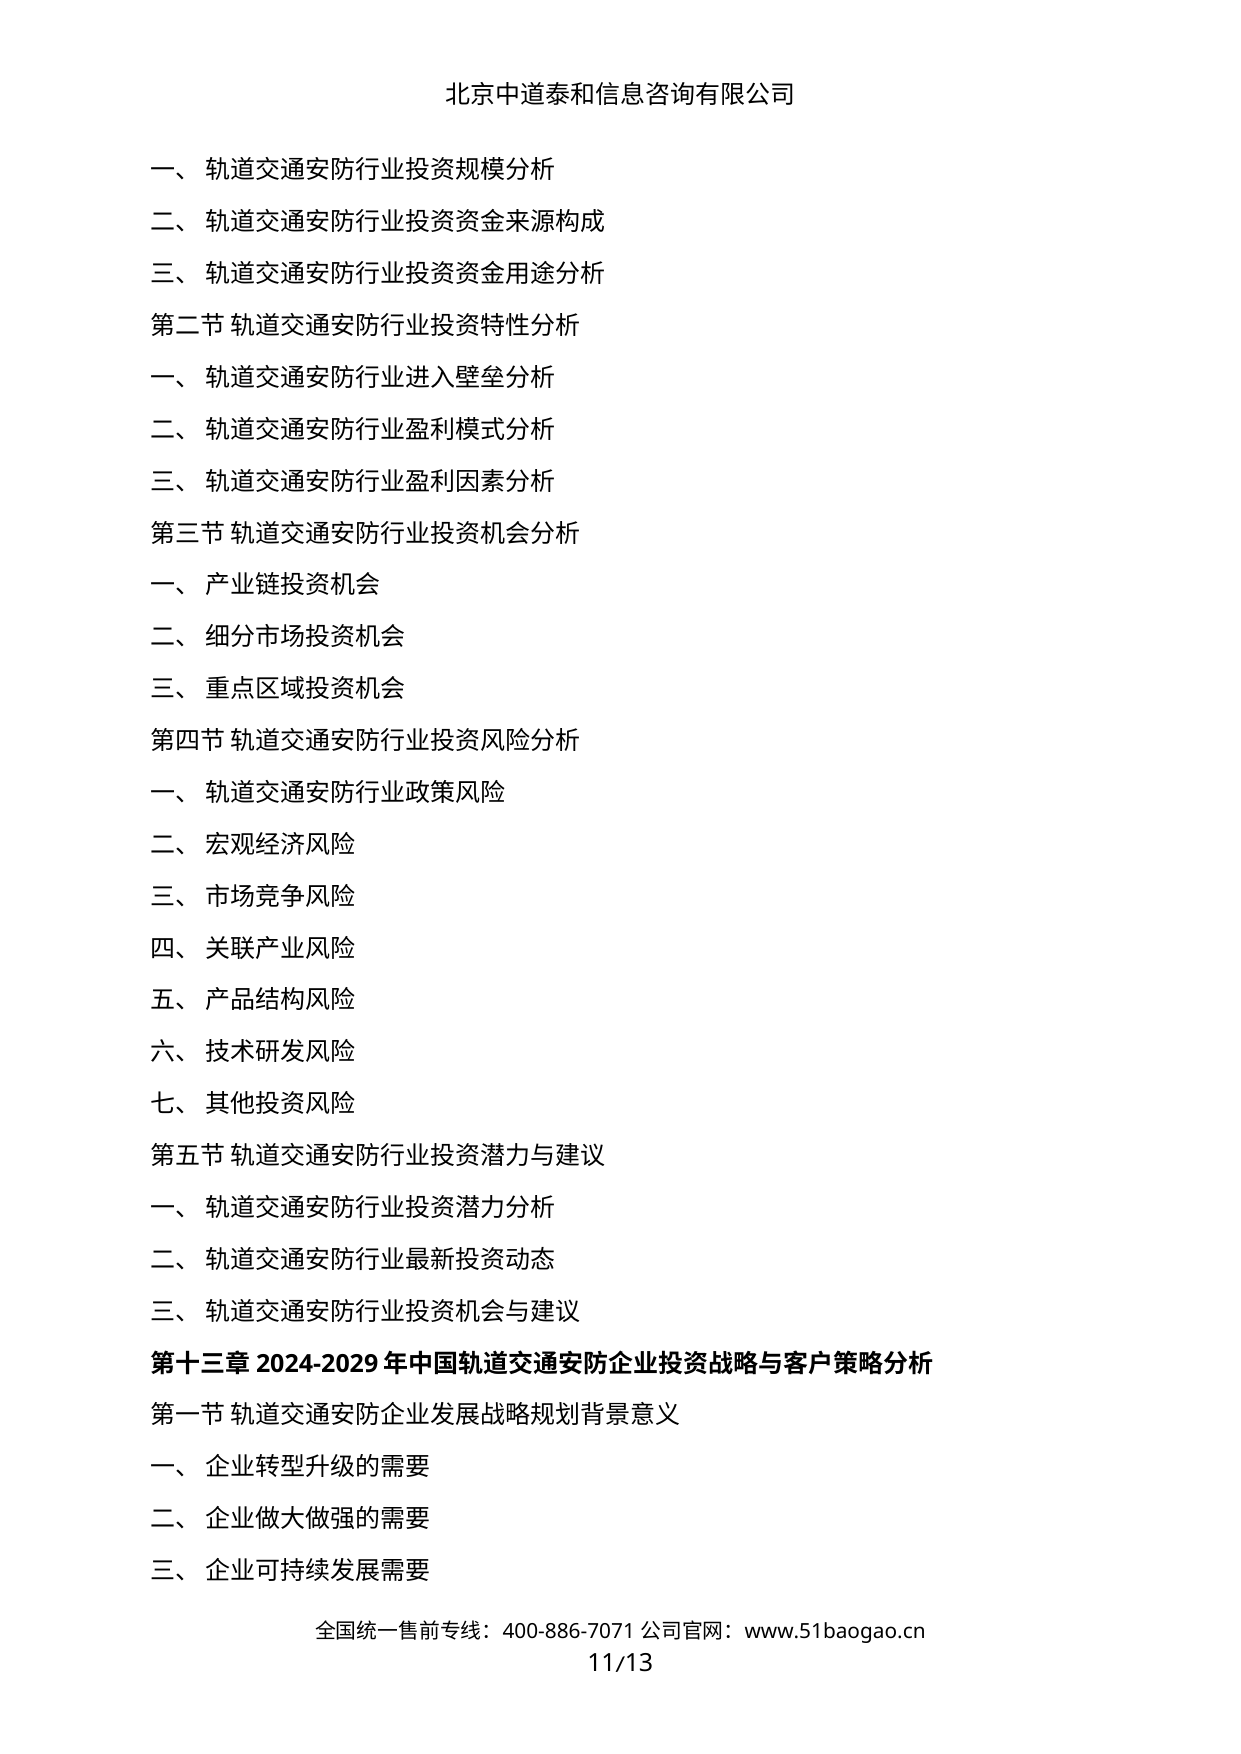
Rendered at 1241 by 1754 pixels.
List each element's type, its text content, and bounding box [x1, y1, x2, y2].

text 第四节 轨道交通安防行业投资风险分析 [150, 721, 1090, 757]
text 三、 市场竞争风险 [150, 876, 1090, 912]
text 一、 企业转型升级的需要 [150, 1447, 1090, 1483]
text 一、 轨道交通安防行业进入壁垒分析 [150, 357, 1090, 394]
text 二、 轨道交通安防行业投资资金来源构成 [150, 202, 1090, 238]
text 三、 轨道交通安防行业投资资金用途分析 [150, 254, 1090, 290]
text 三、 轨道交通安防行业投资机会与建议 [150, 1291, 1090, 1327]
text 七、 其他投资风险 [150, 1084, 1090, 1120]
text 四、 关联产业风险 [150, 928, 1090, 964]
text 三、 轨道交通安防行业盈利因素分析 [150, 461, 1090, 497]
text 第十三章 2024-2029年中国轨道交通安防企业投资战略与客户策略分析 [150, 1343, 1090, 1379]
text 一、 轨道交通安防行业投资潜力分析 [150, 1187, 1090, 1224]
text 六、 技术研发风险 [150, 1032, 1090, 1068]
text 二、 宏观经济风险 [150, 824, 1090, 861]
text 一、 轨道交通安防行业政策风险 [150, 772, 1090, 809]
text 二、 细分市场投资机会 [150, 617, 1090, 653]
text 五、 产品结构风险 [150, 980, 1090, 1016]
text 第三节 轨道交通安防行业投资机会分析 [150, 513, 1090, 549]
text 第五节 轨道交通安防行业投资潜力与建议 [150, 1136, 1090, 1172]
text 第一节 轨道交通安防企业发展战略规划背景意义 [150, 1395, 1090, 1431]
text 三、 企业可持续发展需要 [150, 1551, 1090, 1587]
text 二、 企业做大做强的需要 [150, 1499, 1090, 1535]
text 一、 产业链投资机会 [150, 565, 1090, 601]
text 二、 轨道交通安防行业盈利模式分析 [150, 409, 1090, 446]
text 一、 轨道交通安防行业投资规模分析 [150, 150, 1090, 186]
text 二、 轨道交通安防行业最新投资动态 [150, 1239, 1090, 1276]
text 第二节 轨道交通安防行业投资特性分析 [150, 306, 1090, 342]
text 三、 重点区域投资机会 [150, 669, 1090, 705]
